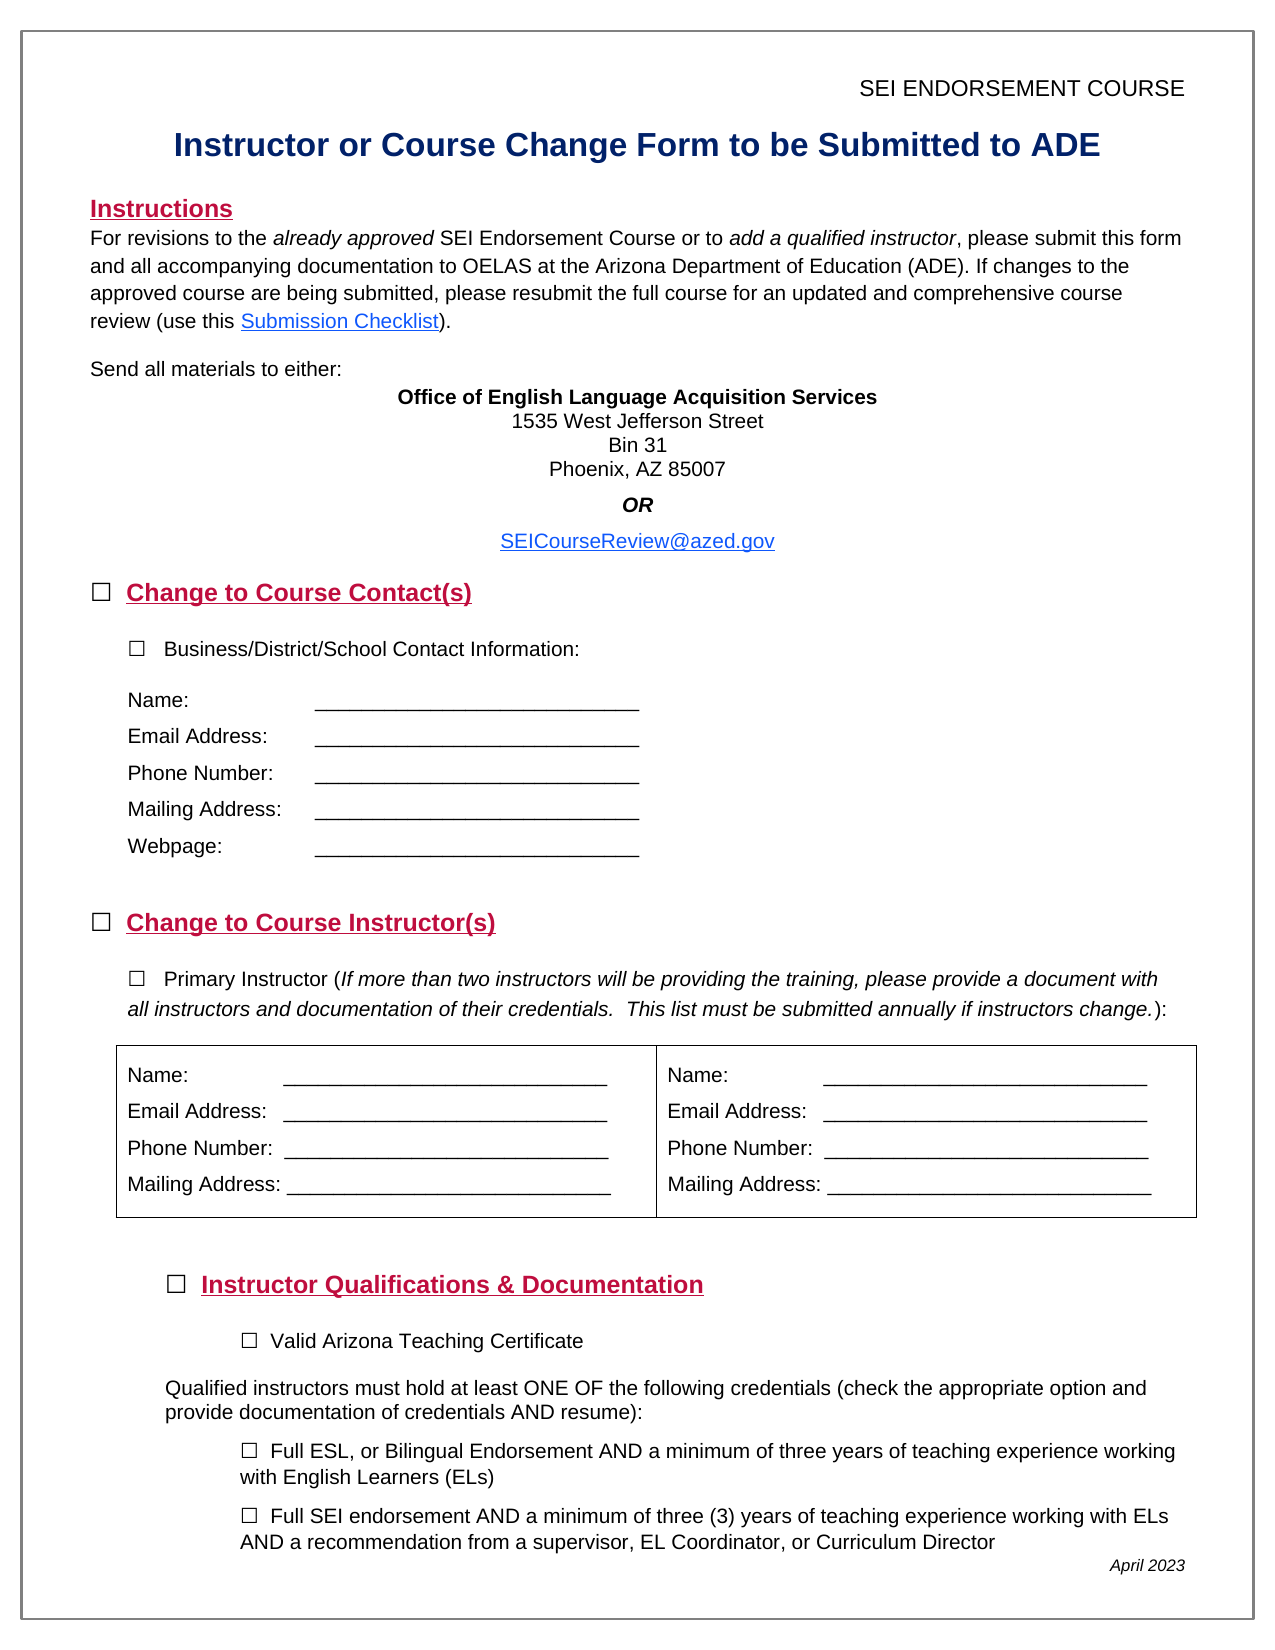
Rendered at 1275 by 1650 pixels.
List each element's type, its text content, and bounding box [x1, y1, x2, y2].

text Phoenix, AZ 85007 [90, 456, 1185, 480]
subtitle Qualified instructors must hold at least ONE OF the following credentials (check the appropriate option and provide documentation of credentials AND resume): [165, 1376, 1185, 1424]
text Instructions For revisions to the already approved SEI Endorsement Course or to add a qualified instructor, please submit this form and all accompanying documentation to OELAS at the Arizona Department of Education (ADE). If changes to the approved course are being submitted, please resubmit the full course for an updated and comprehensive course review (use this Submission Checklist). [90, 194, 1185, 333]
subtitle Change to Course Instructor(s) [90, 904, 1185, 939]
text SEICourseReview@azed.gov [90, 529, 1185, 553]
subtitle Instructor Qualifications & Documentation [165, 1267, 1185, 1301]
table_header Name: ____________________________ Email Address: ____________________________ Phone Number: ____________________________ Mailing Address: ____________________________ [117, 1046, 656, 1217]
text Mailing Address: ____________________________ [127, 797, 1185, 821]
text Name: ____________________________ [127, 688, 1185, 712]
list Full ESL, or Bilingual Endorsement AND a minimum of three years of teaching experience working with English Learners (ELs) [240, 1436, 1185, 1489]
text OR [90, 493, 1185, 517]
text Email Address: ____________________________ [127, 724, 1185, 748]
subtitle Instructor or Course Change Form to be Submitted to ADE [90, 125, 1185, 163]
text 1535 West Jefferson Street [90, 408, 1185, 432]
text Valid Arizona Teaching Certificate [90, 1327, 1185, 1355]
text Phone Number: ____________________________ [127, 761, 1185, 784]
text Bin 31 [90, 432, 1185, 456]
text Primary Instructor (If more than two instructors will be providing the training, please provide a document with all instructors and documentation of their credentials. This list must be submitted annually if instructors change.): [127, 964, 1185, 1021]
text Webpage: ____________________________ [127, 833, 1185, 884]
text Business/District/School Contact Information: [90, 634, 1185, 663]
list Full SEI endorsement AND a minimum of three (3) years of teaching experience working with ELs AND a recommendation from a supervisor, EL Coordinator, or Curriculum Director [240, 1501, 1185, 1554]
text Office of English Language Acquisition Services [90, 384, 1185, 408]
text Send all materials to either: [90, 357, 1185, 381]
subtitle Change to Course Contact(s) [90, 574, 1185, 608]
table_header Name: ____________________________ Email Address: ____________________________ Phone Number: ____________________________ Mailing Address: ____________________________ [657, 1046, 1196, 1217]
